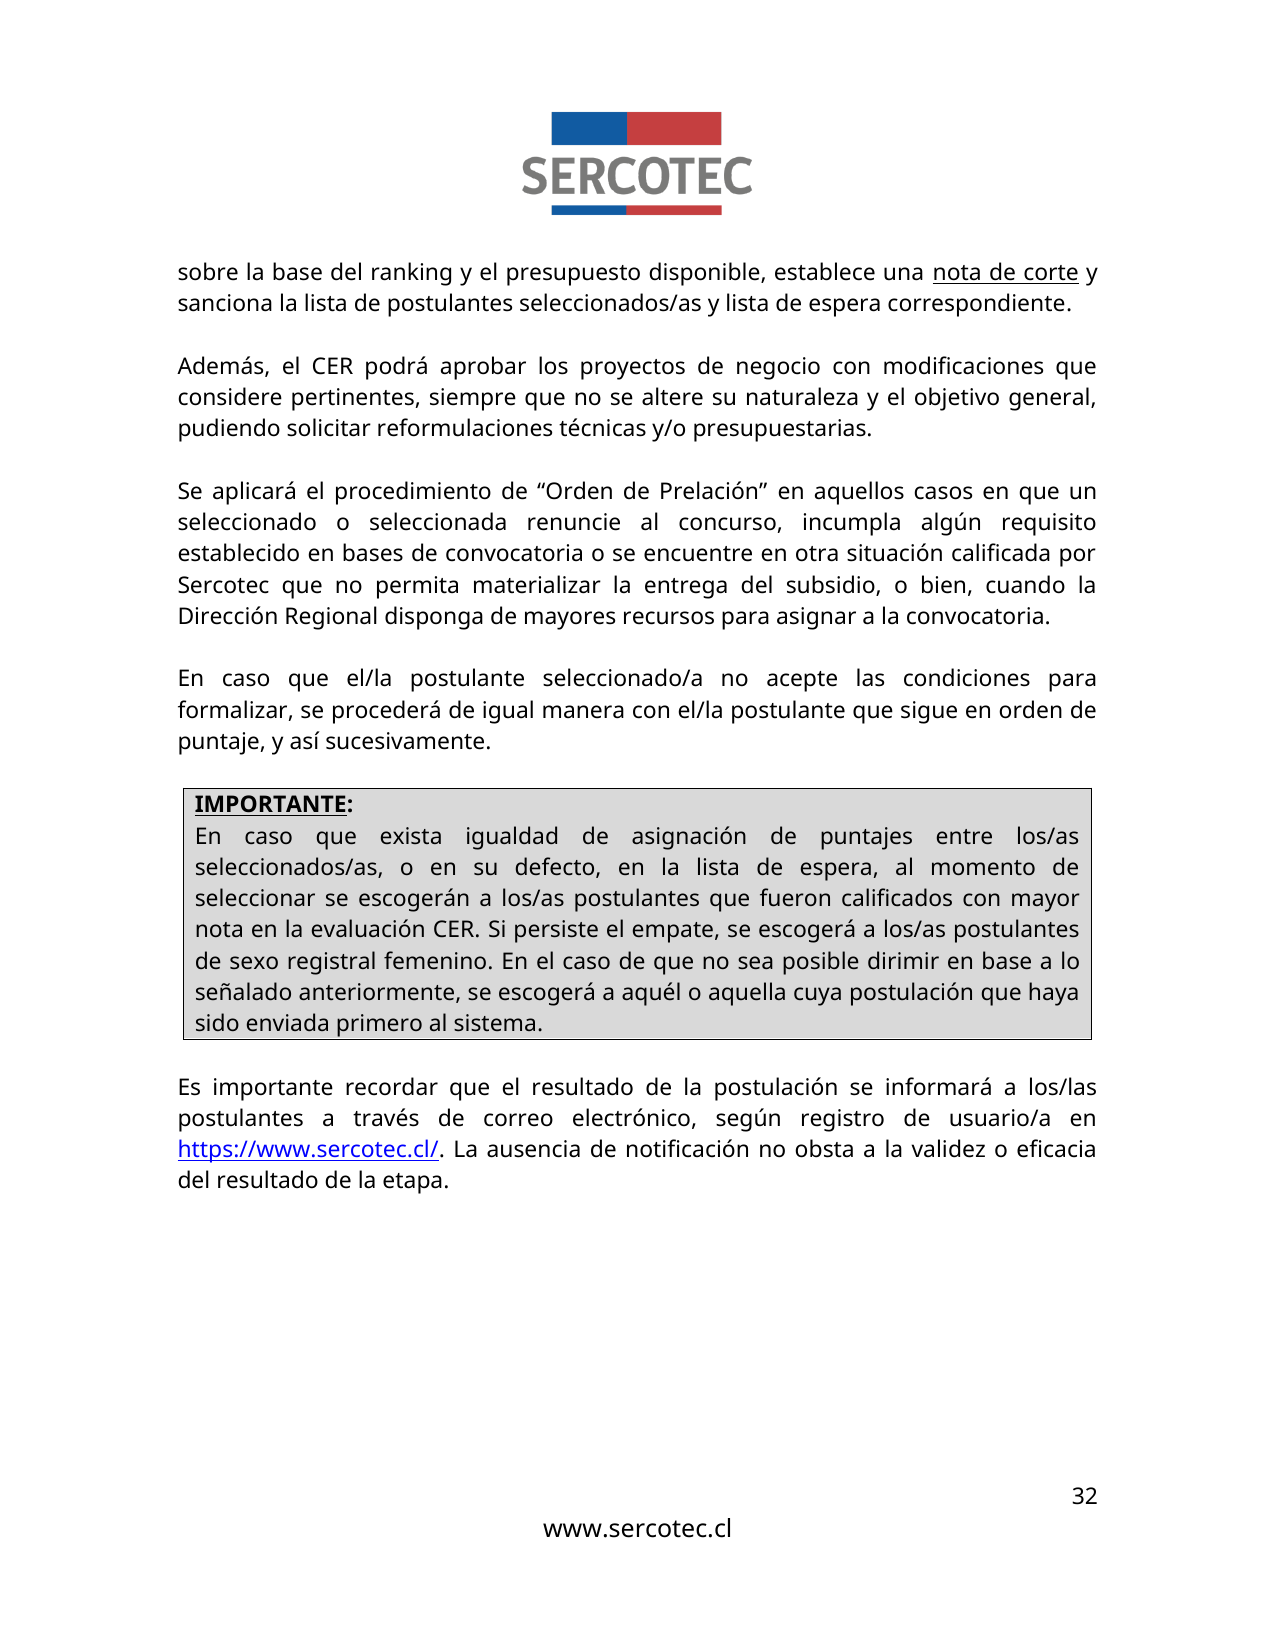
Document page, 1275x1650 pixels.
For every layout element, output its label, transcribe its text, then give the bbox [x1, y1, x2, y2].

text Se aplicará el procedimiento de “Orden de Prelación” en aquellos casos en que un seleccionado o seleccionada renuncie al concurso, incumpla algún requisito establecido en bases de convocatoria o se encuentre en otra situación calificada por Sercotec que no permita materializar la entrega del subsidio, o bien, cuando la Dirección Regional disponga de mayores recursos para asignar a la convocatoria. [177, 475, 1098, 631]
text Es importante recordar que el resultado de la postulación se informará a los/las postulantes a través de correo electrónico, según registro de usuario/a en https://www.sercotec.cl/. La ausencia de notificación no obsta a la validez o eficacia del resultado de la etapa. [177, 1071, 1098, 1196]
text Además, el CER podrá aprobar los proyectos de negocio con modificaciones que considere pertinentes, siempre que no se altere su naturaleza y el objetivo general, pudiendo solicitar reformulaciones técnicas y/o presupuestarias. [177, 350, 1098, 444]
picture [512, 105, 763, 225]
table_header IMPORTANTE: En caso que exista igualdad de asignación de puntajes entre los/as seleccionados/as, o en su defecto, en la lista de espera, al momento de seleccionar se escogerán a los/as postulantes que fueron calificados con mayor nota en la evaluación CER. Si persiste el empate, se escogerá a los/as postulantes de sexo registral femenino. En el caso de que no sea posible dirimir en base a lo señalado anteriormente, se escogerá a aquél o aquella cuya postulación que haya sido enviada primero al sistema. [184, 789, 1091, 1038]
text En caso que el/la postulante seleccionado/a no acepte las condiciones para formalizar, se procederá de igual manera con el/la postulante que sigue en orden de puntaje, y así sucesivamente. [177, 662, 1098, 756]
